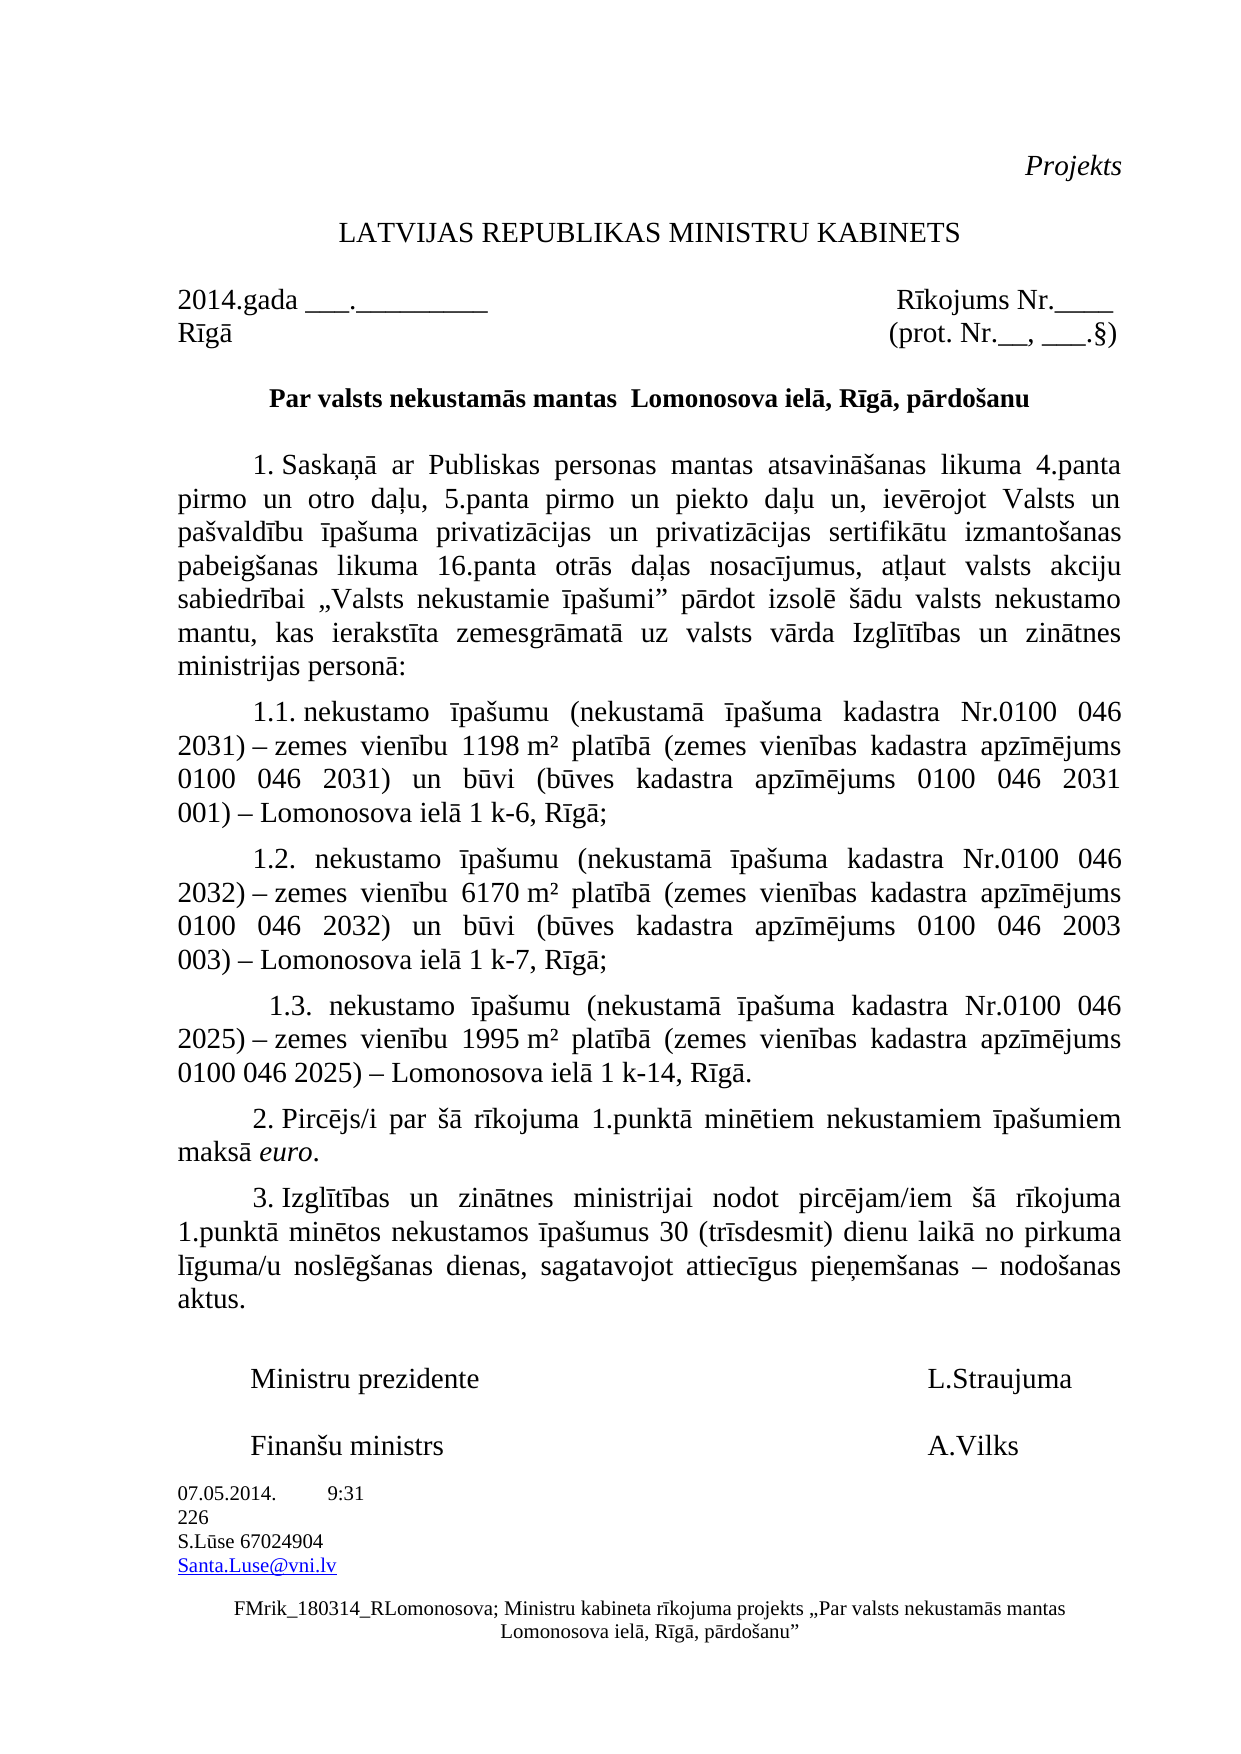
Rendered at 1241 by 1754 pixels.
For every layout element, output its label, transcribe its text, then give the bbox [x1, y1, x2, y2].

text LATVIJAS REPUBLIKAS MINISTRU KABINETS [177, 215, 1122, 248]
text 1.1. nekustamo īpašumu (nekustamā īpašuma kadastra Nr.0100 046 2031) – zemes vienību 1198 m² platībā (zemes vienības kadastra apzīmējums 0100 046 2031) un būvi (būves kadastra apzīmējums 0100 046 2031 001) – Lomonosova ielā 1 k-6, Rīgā; [177, 694, 1122, 829]
text Par valsts nekustamās mantas Lomonosova ielā, Rīgā, pārdošanu [177, 382, 1122, 414]
text Rīgā (prot. Nr.__, ___.§) [177, 315, 1122, 349]
text 226 [177, 1504, 1058, 1529]
text 2014.gada ___._________ Rīkojums Nr.____ [177, 282, 1122, 315]
text 3. Izglītības un zinātnes ministrijai nodot pircējam/iem šā rīkojuma 1.punktā minētos nekustamos īpašumus 30 (trīsdesmit) dienu laikā no pirkuma līguma/u noslēgšanas dienas, sagatavojot attiecīgus pieņemšanas – nodošanas aktus. [177, 1181, 1122, 1315]
text Projekts [177, 148, 1122, 181]
text 1.3. nekustamo īpašumu (nekustamā īpašuma kadastra Nr.0100 046 2025) – zemes vienību 1995 m² platībā (zemes vienības kadastra apzīmējums 0100 046 2025) – Lomonosova ielā 1 k-14, Rīgā. [177, 988, 1122, 1088]
text 07.05.2014. 9:31 [177, 1481, 1058, 1504]
text 1. Saskaņā ar Publiskas personas mantas atsavināšanas likuma 4.panta pirmo un otro daļu, 5.panta pirmo un piekto daļu un, ievērojot Valsts un pašvaldību īpašuma privatizācijas un privatizācijas sertifikātu izmantošanas pabeigšanas likuma 16.panta otrās daļas nosacījumus, atļaut valsts akciju sabiedrībai „Valsts nekustamie īpašumi” pārdot izsolē šādu valsts nekustamo mantu, kas ierakstīta zemesgrāmatā uz valsts vārda Izglītības un zinātnes ministrijas personā: [177, 447, 1122, 682]
text 1.2. nekustamo īpašumu (nekustamā īpašuma kadastra Nr.0100 046 2032) – zemes vienību 6170 m² platībā (zemes vienības kadastra apzīmējums 0100 046 2032) un būvi (būves kadastra apzīmējums 0100 046 2003 003) – Lomonosova ielā 1 k-7, Rīgā; [177, 841, 1122, 975]
text Finanšu ministrs A.Vilks [177, 1428, 1122, 1461]
text S.Lūse 67024904 [177, 1529, 1058, 1553]
text Santa.Luse@vni.lv [177, 1553, 1058, 1577]
text Ministru prezidente L.Straujuma [177, 1361, 1122, 1394]
text 2. Pircējs/i par šā rīkojuma 1.punktā minētiem nekustamiem īpašumiem maksā euro. [177, 1101, 1122, 1168]
